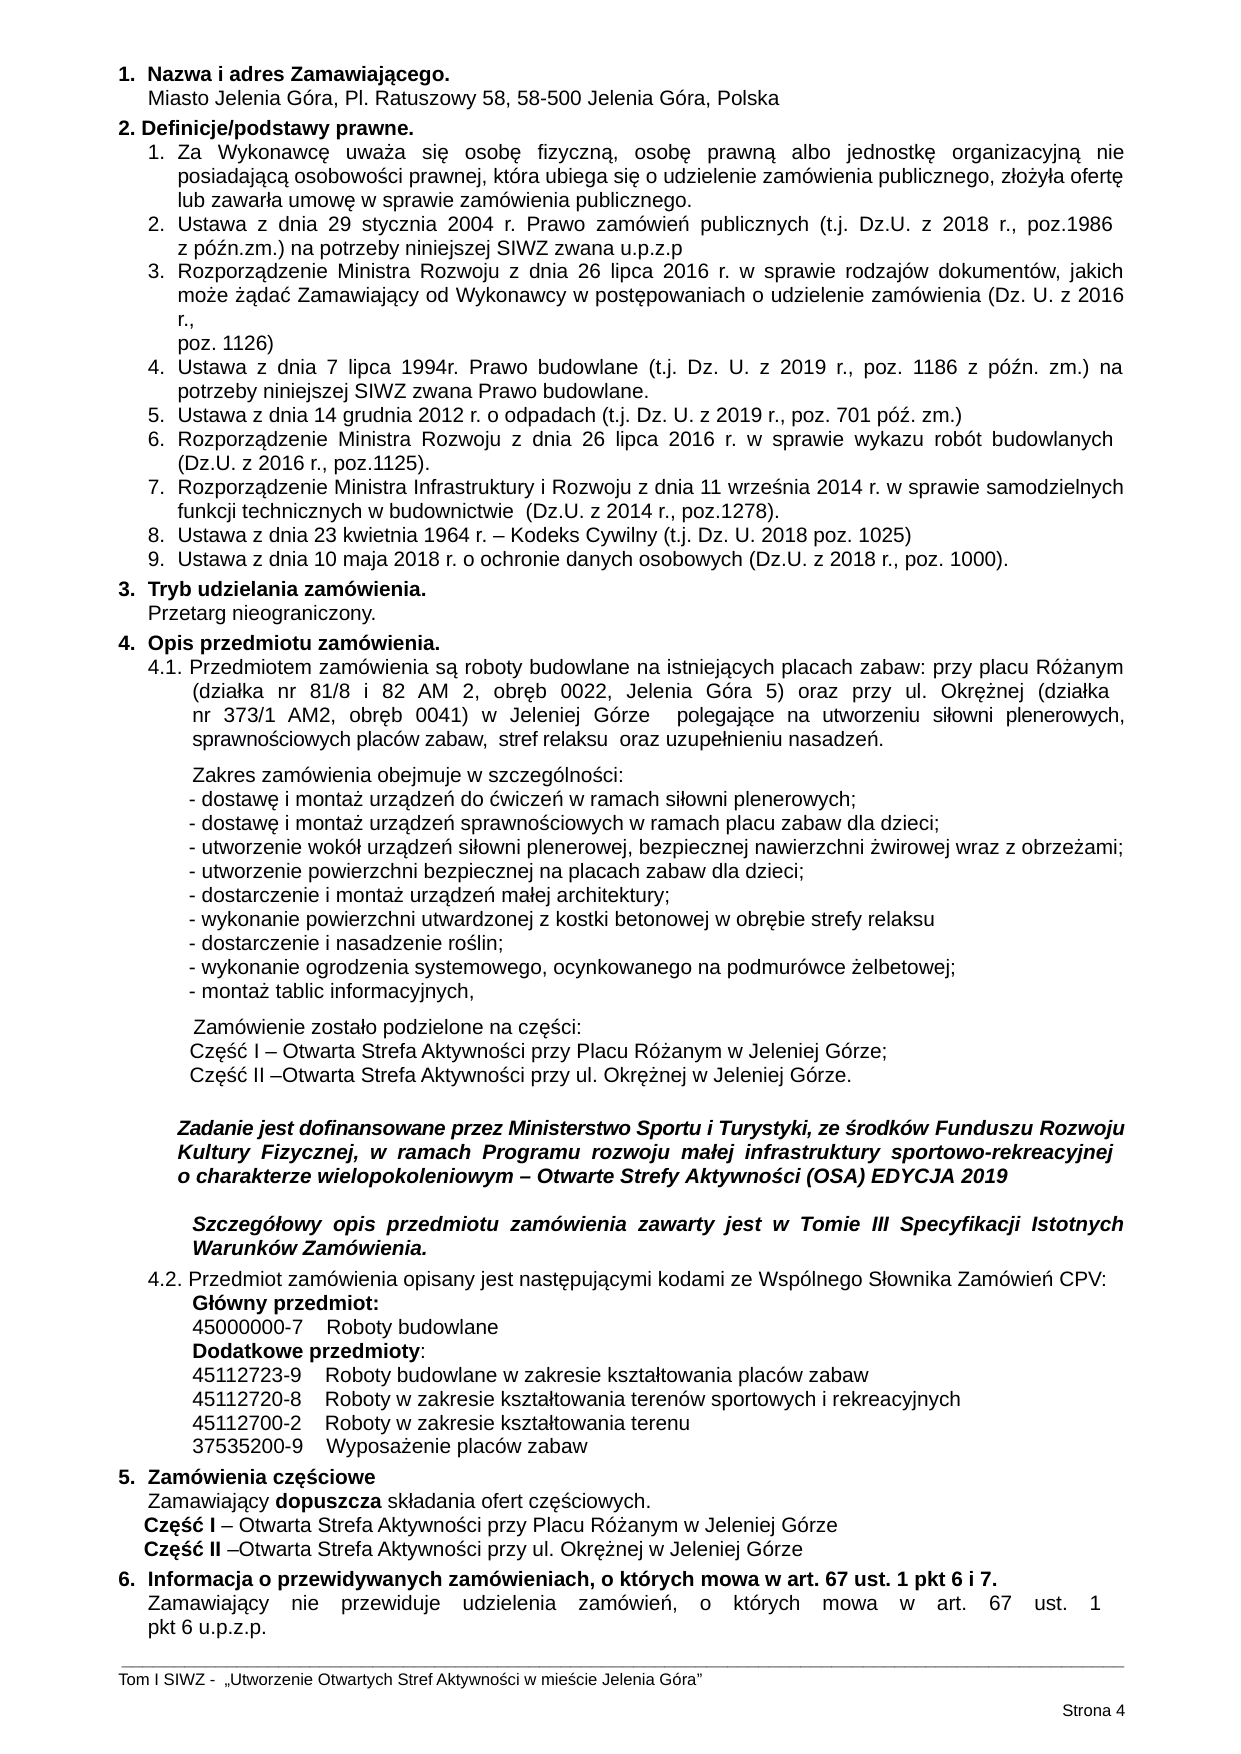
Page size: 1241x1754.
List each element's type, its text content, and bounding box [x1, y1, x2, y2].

text 37535200-9 Wyposażenie placów zabaw [192, 1434, 1125, 1458]
list Rozporządzenie Ministra Rozwoju z dnia 26 lipca 2016 r. w sprawie rodzajów dokumentów, jakich może żądać Zamawiający od Wykonawcy w postępowaniach o udzielenie zamówienia (Dz. U. z 2016 r., poz. 1126) [148, 259, 1125, 355]
text - utworzenie wokół urządzeń siłowni plenerowej, bezpiecznej nawierzchni żwirowej wraz z obrzeżami; [177, 835, 1125, 859]
list Ustawa z dnia 14 grudnia 2012 r. o odpadach (t.j. Dz. U. z 2019 r., poz. 701 póź. zm.) [148, 403, 1125, 427]
subtitle 2. Definicje/podstawy prawne. [118, 116, 1125, 139]
text - dostarczenie i nasadzenie roślin; [177, 931, 1125, 955]
text - dostarczenie i montaż urządzeń małej architektury; [177, 883, 1125, 907]
text Zamawiający nie przewiduje udzielenia zamówień, o których mowa w art. 67 ust. 1 pkt 6 u.p.z.p. [148, 1591, 1125, 1638]
text 4.2. Przedmiot zamówienia opisany jest następującymi kodami ze Wspólnego Słownika Zamówień CPV: [148, 1267, 1125, 1291]
text 4.1. Przedmiotem zamówienia są roboty budowlane na istniejących placach zabaw: przy placu Różanym (działka nr 81/8 i 82 AM 2, obręb 0022, Jelenia Góra 5) oraz przy ul. Okrężnej (działka nr 373/1 AM2, obręb 0041) w Jeleniej Górze polegające na utworzeniu siłowni plenerowych, sprawnościowych placów zabaw, stref relaksu oraz uzupełnieniu nasadzeń. [148, 655, 1125, 751]
text Przetarg nieograniczony. [148, 601, 1125, 625]
subtitle 3. Tryb udzielania zamówienia. [118, 577, 1125, 601]
text Zamówienie zostało podzielone na części: [118, 1014, 1125, 1038]
text 45112723-9 Roboty budowlane w zakresie kształtowania placów zabaw [192, 1362, 1125, 1386]
subtitle 4. Opis przedmiotu zamówienia. [118, 631, 1125, 655]
text - dostawę i montaż urządzeń do ćwiczeń w ramach siłowni plenerowych; [177, 787, 1125, 811]
text Główny przedmiot: [192, 1291, 1125, 1314]
text Dodatkowe przedmioty: [192, 1338, 1125, 1362]
text Zamawiający dopuszcza składania ofert częściowych. [140, 1488, 1125, 1512]
subtitle 1. Nazwa i adres Zamawiającego. [118, 61, 1125, 85]
text Szczegółowy opis przedmiotu zamówienia zawarty jest w Tomie III Specyfikacji Istotnych Warunków Zamówienia. [192, 1211, 1125, 1259]
list Ustawa z dnia 10 maja 2018 r. o ochronie danych osobowych (Dz.U. z 2018 r., poz. 1000). [148, 547, 1125, 571]
text Część I – Otwarta Strefa Aktywności przy Placu Różanym w Jeleniej Górze [91, 1512, 1125, 1536]
list Ustawa z dnia 23 kwietnia 1964 r. – Kodeks Cywilny (t.j. Dz. U. 2018 poz. 1025) [148, 523, 1125, 547]
list Ustawa z dnia 29 stycznia 2004 r. Prawo zamówień publicznych (t.j. Dz.U. z 2018 r., poz.1986 z późn.zm.) na potrzeby niniejszej SIWZ zwana u.p.z.p [148, 211, 1125, 259]
text Zadanie jest dofinansowane przez Ministerstwo Sportu i Turystyki, ze środków Funduszu Rozwoju Kultury Fizycznej, w ramach Programu rozwoju małej infrastruktury sportowo-rekreacyjnej o charakterze wielopokoleniowym – Otwarte Strefy Aktywności (OSA) EDYCJA 2019 [177, 1116, 1125, 1187]
list Ustawa z dnia 7 lipca 1994r. Prawo budowlane (t.j. Dz. U. z 2019 r., poz. 1186 z późn. zm.) na potrzeby niniejszej SIWZ zwana Prawo budowlane. [148, 355, 1125, 403]
subtitle 5. Zamówienia częściowe [118, 1464, 1125, 1488]
list Rozporządzenie Ministra Infrastruktury i Rozwoju z dnia 11 września 2014 r. w sprawie samodzielnych funkcji technicznych w budownictwie (Dz.U. z 2014 r., poz.1278). [148, 475, 1125, 523]
text Zakres zamówienia obejmuje w szczególności: [192, 763, 1125, 787]
text 45112720-8 Roboty w zakresie kształtowania terenów sportowych i rekreacyjnych [192, 1386, 1125, 1410]
text - wykonanie powierzchni utwardzonej z kostki betonowej w obrębie strefy relaksu [177, 907, 1125, 931]
text - utworzenie powierzchni bezpiecznej na placach zabaw dla dzieci; [177, 859, 1125, 883]
list Za Wykonawcę uważa się osobę fizyczną, osobę prawną albo jednostkę organizacyjną nie posiadającą osobowości prawnej, która ubiega się o udzielenie zamówienia publicznego, złożyła ofertę lub zawarła umowę w sprawie zamówienia publicznego. [148, 139, 1125, 211]
text Część II –Otwarta Strefa Aktywności przy ul. Okrężnej w Jeleniej Górze. [91, 1062, 1125, 1086]
text Część II –Otwarta Strefa Aktywności przy ul. Okrężnej w Jeleniej Górze [91, 1536, 1125, 1560]
text 45000000-7 Roboty budowlane [192, 1314, 1125, 1338]
text - wykonanie ogrodzenia systemowego, ocynkowanego na podmurówce żelbetowej; [177, 955, 1125, 979]
subtitle 6. Informacja o przewidywanych zamówieniach, o których mowa w art. 67 ust. 1 pkt 6 i 7. [118, 1567, 1125, 1591]
text 45112700-2 Roboty w zakresie kształtowania terenu [192, 1410, 1125, 1434]
text - montaż tablic informacyjnych, [177, 979, 1125, 1003]
text Część I – Otwarta Strefa Aktywności przy Placu Różanym w Jeleniej Górze; [91, 1038, 1125, 1062]
text - dostawę i montaż urządzeń sprawnościowych w ramach placu zabaw dla dzieci; [177, 811, 1125, 835]
list Rozporządzenie Ministra Rozwoju z dnia 26 lipca 2016 r. w sprawie wykazu robót budowlanych (Dz.U. z 2016 r., poz.1125). [148, 427, 1125, 475]
text Miasto Jelenia Góra, Pl. Ratuszowy 58, 58-500 Jelenia Góra, Polska [148, 85, 1125, 109]
